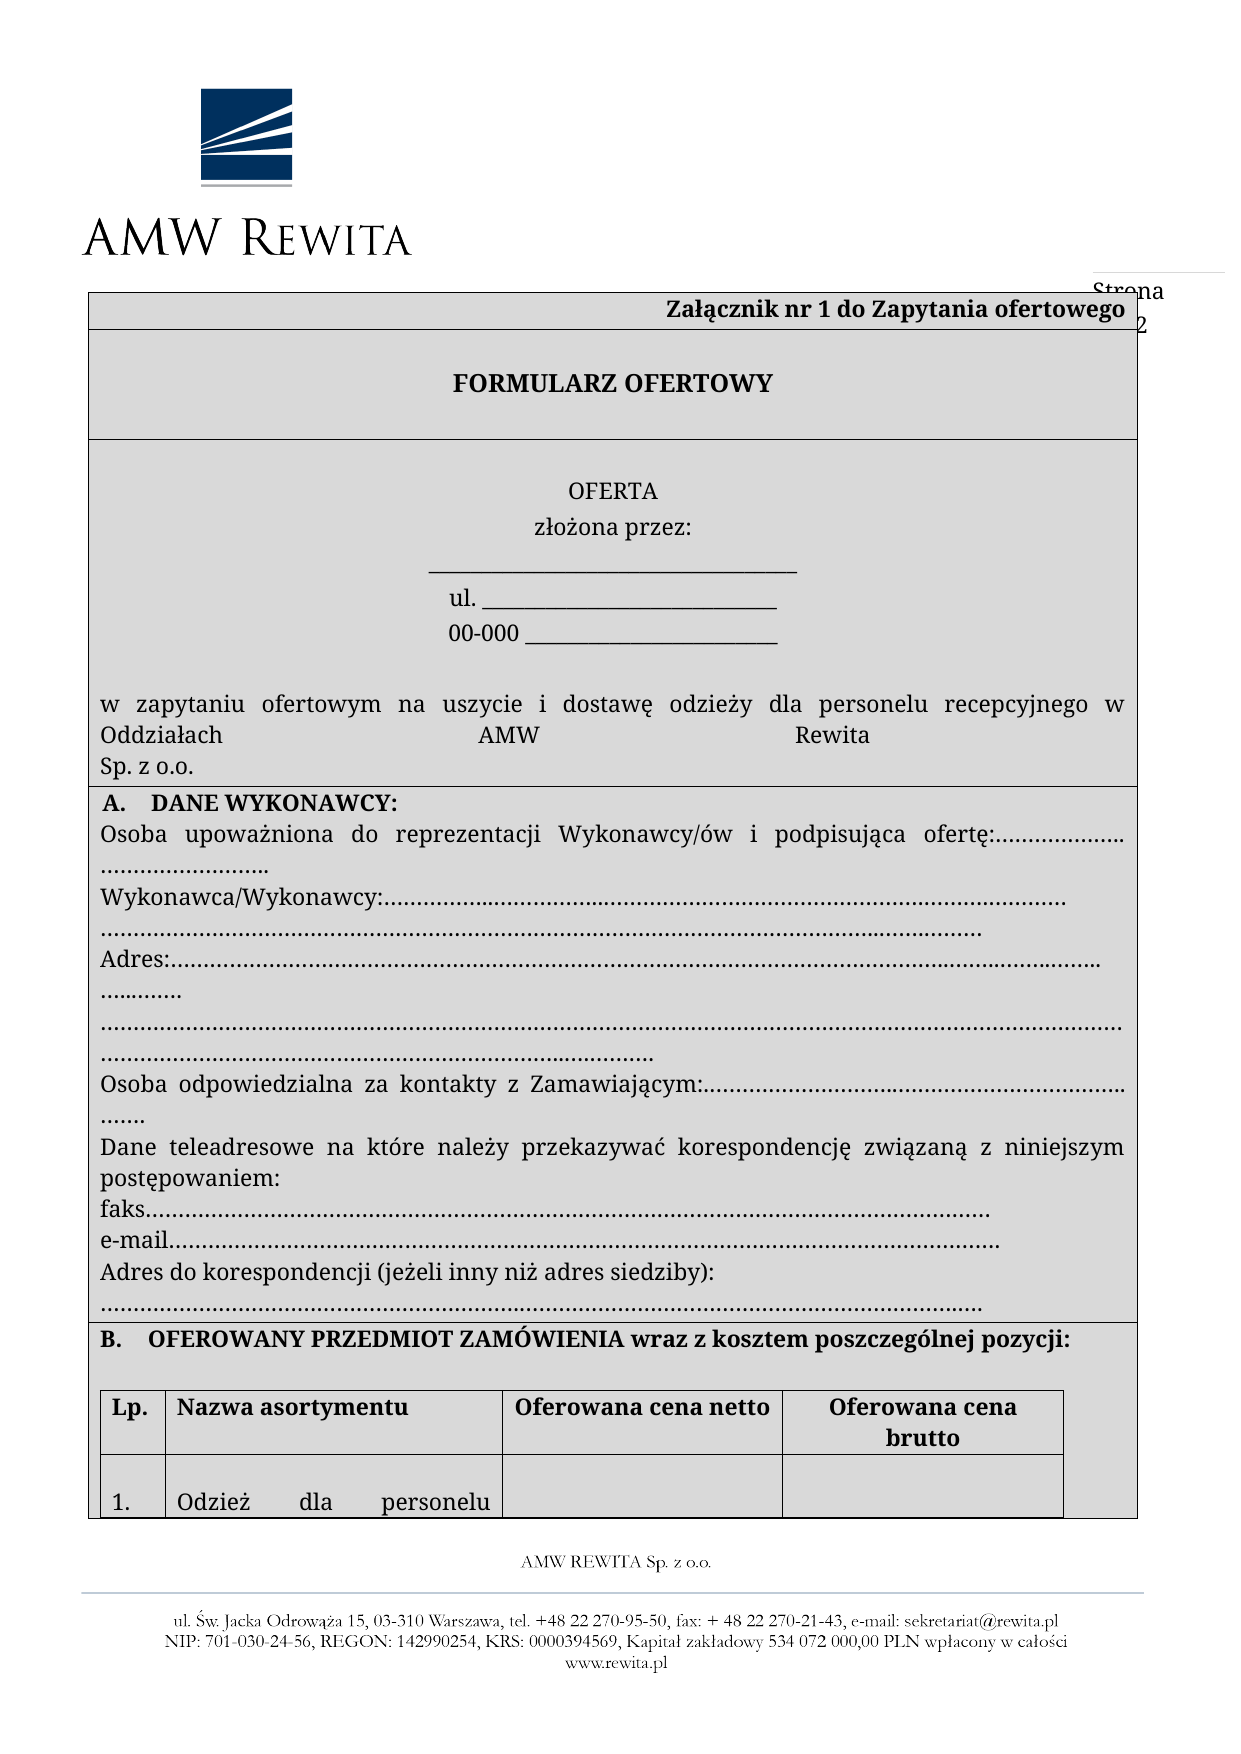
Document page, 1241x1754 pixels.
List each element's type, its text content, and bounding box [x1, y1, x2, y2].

table_cell FORMULARZ OFERTOWY [89, 330, 1137, 439]
table_cell DANE WYKONAWCY: Osoba upoważniona do reprezentacji Wykonawcy/ów i podpisująca ofertę:………………..…………………….. Wykonawca/Wykonawcy:……………..……………..………………………………………….……….………… ………………………………………………………………………………………………………..…….……… Adres:………………………………………………………………………………………………………..……..……..……..…...…….………………………………………………………………………………………………………………………………………………………………………………………………………..….………. Osoba odpowiedzialna za kontakty z Zamawiającym:.………………………..……………………………..……. Dane teleadresowe na które należy przekazywać korespondencję związaną z niniejszym postępowaniem: faks………………………………………………………………………………………………………………… e-mail………………………………………………………………………………………………………………. Adres do korespondencji (jeżeli inny niż adres siedziby): ……………………………………………………….………………………………………………………….…. [89, 787, 1137, 1322]
table_cell OFEROWANY PRZEDMIOT ZAMÓWIENIA wraz z kosztem poszczególnej pozycji: [89, 1323, 1137, 1518]
table_header Załącznik nr 1 do Zapytania ofertowego [89, 293, 1137, 329]
table_cell OFERTA złożona przez: ___________________________________ ul. ____________________________ 00-000 ________________________ w zapytaniu ofertowym na uszycie i dostawę odzieży dla personelu recepcyjnego w Oddziałach AMW Rewita Sp. z o.o. [89, 440, 1137, 786]
picture [0, 0, 1240, 1754]
